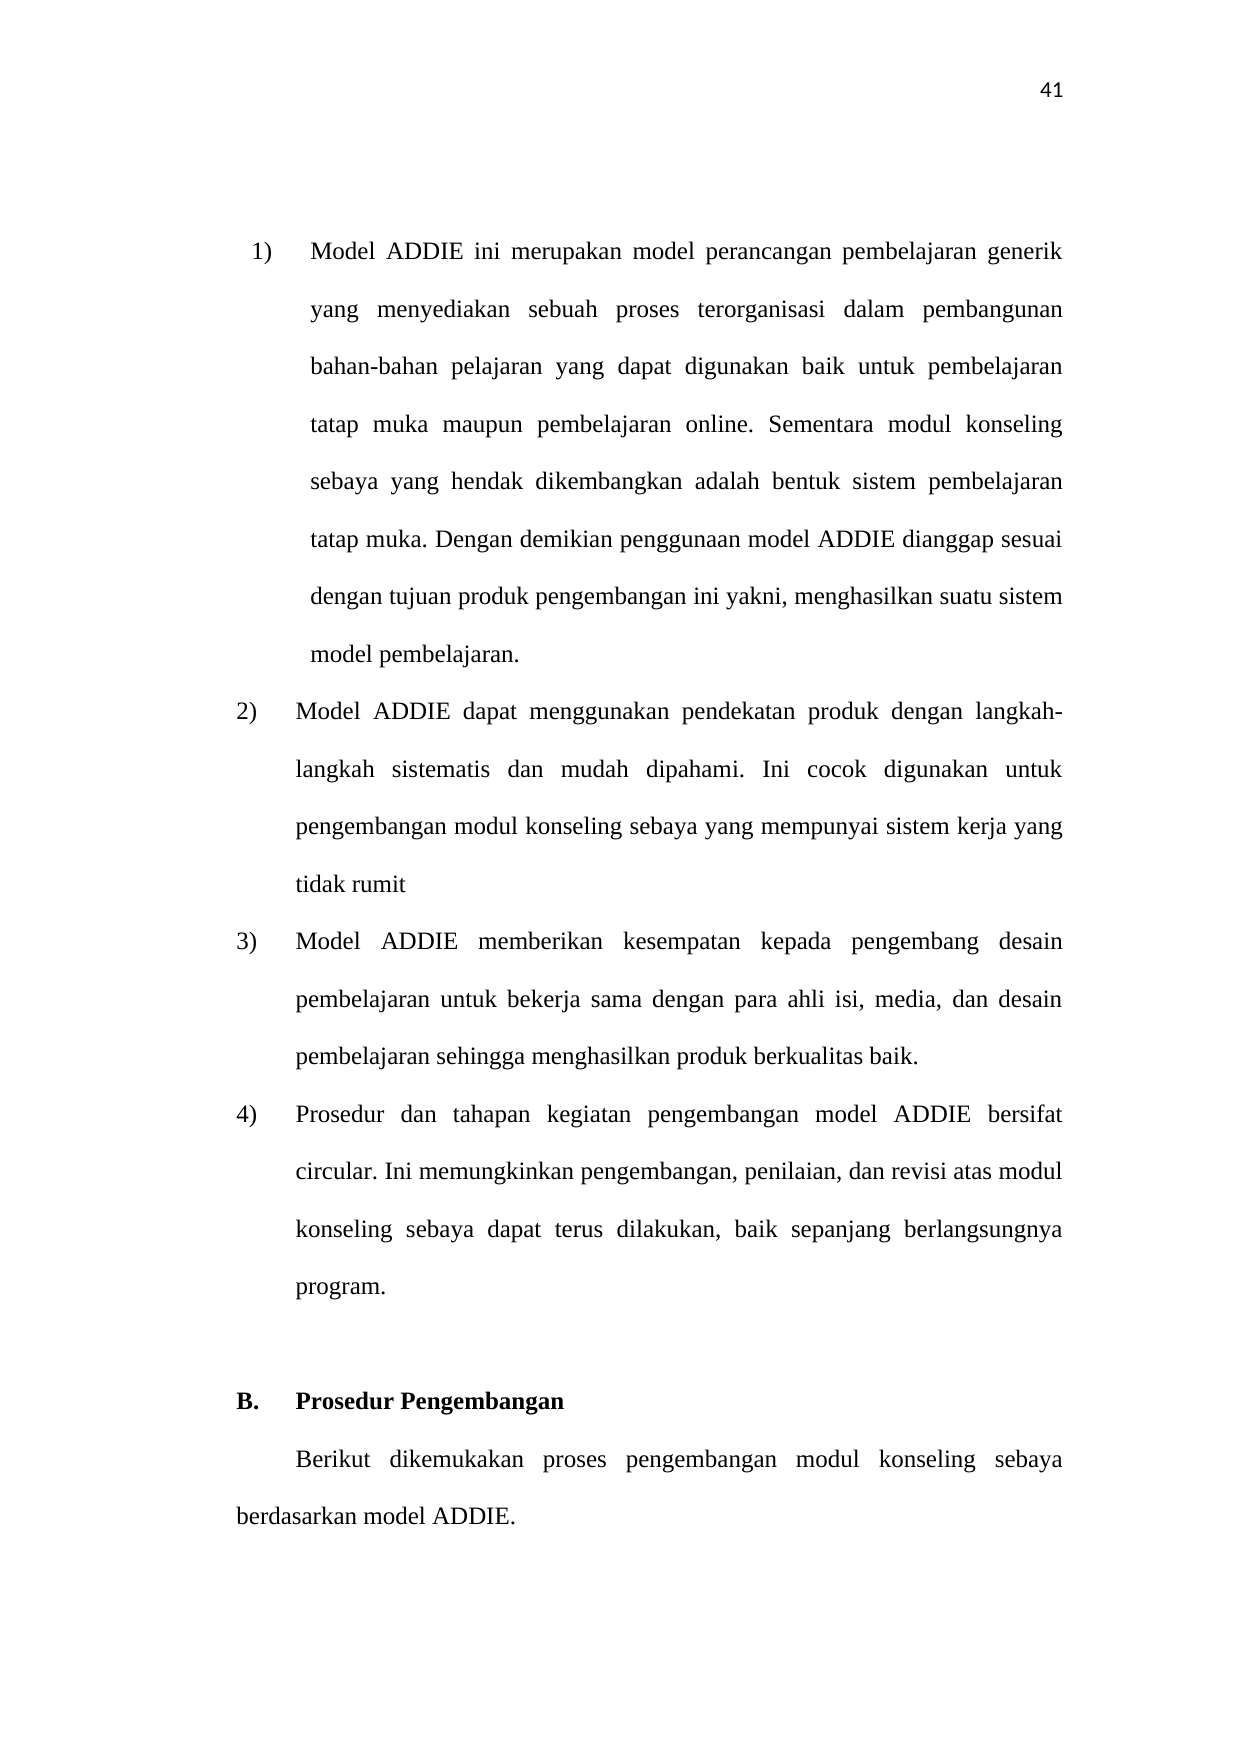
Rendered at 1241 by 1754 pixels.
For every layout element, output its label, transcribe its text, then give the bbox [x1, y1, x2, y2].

list Berikut dikemukakan proses pengembangan modul konseling sebaya berdasarkan model ADDIE. [236, 1444, 1063, 1530]
list Prosedur dan tahapan kegiatan pengembangan model ADDIE bersifat circular. Ini memungkinkan pengembangan, penilaian, dan revisi atas modul konseling sebaya dapat terus dilakukan, baik sepanjang berlangsungnya program. [236, 1099, 1063, 1300]
list Prosedur Pengembangan [236, 1386, 1063, 1415]
list Model ADDIE memberikan kesempatan kepada pengembang desain pembelajaran untuk bekerja sama dengan para ahli isi, media, dan desain pembelajaran sehingga menghasilkan produk berkualitas baik. [236, 926, 1063, 1070]
list Model ADDIE ini merupakan model perancangan pembelajaran generik yang menyediakan sebuah proses terorganisasi dalam pembangunan bahan-bahan pelajaran yang dapat digunakan baik untuk pembelajaran tatap muka maupun pembelajaran online. Sementara modul konseling sebaya yang hendak dikembangkan adalah bentuk sistem pembelajaran tatap muka. Dengan demikian penggunaan model ADDIE dianggap sesuai dengan tujuan produk pengembangan ini yakni, menghasilkan suatu sistem model pembelajaran. [251, 236, 1063, 667]
list Model ADDIE dapat menggunakan pendekatan produk dengan langkah-langkah sistematis dan mudah dipahami. Ini cocok digunakan untuk pengembangan modul konseling sebaya yang mempunyai sistem kerja yang tidak rumit [236, 696, 1063, 897]
